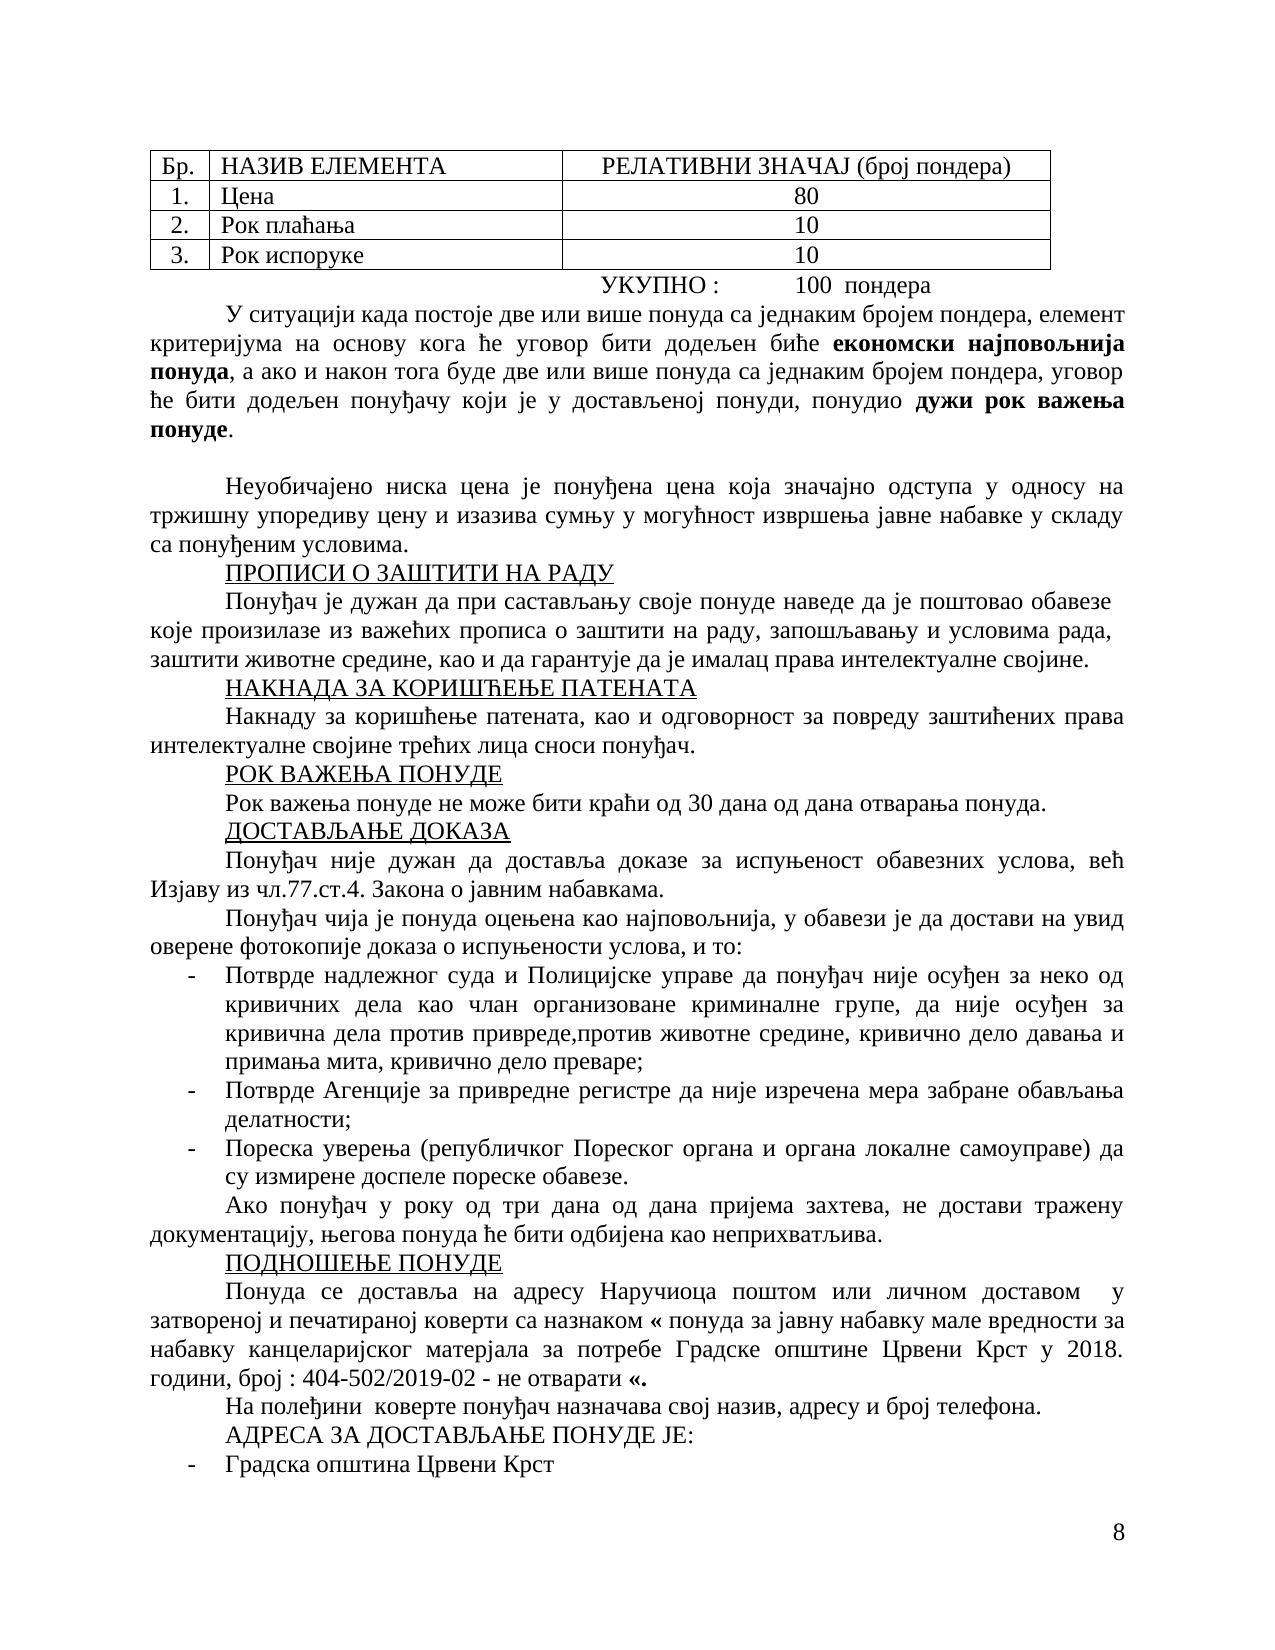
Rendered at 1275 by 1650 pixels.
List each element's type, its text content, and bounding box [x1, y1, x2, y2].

table_cell 80 [563, 181, 1050, 209]
table_header НАЗИВ ЕЛЕМЕНТА [210, 151, 562, 180]
list Градска општина Црвени Крст [187, 1449, 1125, 1478]
text Понуђач је дужан да при састављању своје понуде наведе да је поштовао обавезе које произилазе из важећих прописа о заштити на раду, запошљавању и условима рада, заштити животне средине, као и да гарантује да је ималац права интелектуалне својине. [150, 586, 1113, 673]
text Понуда се доставља на адресу Наручиоца поштом или личном доставом у затвореној и печатираној коверти са назнаком « понуда за јавну набавку мале вредности за набавку канцеларијског матерјала за потребе Градске општине Црвени Крст у 2018. години, број : 404-502/2019-02 - не отварати «. [150, 1276, 1125, 1391]
table_header Бр. [151, 151, 209, 180]
table_cell 3. [151, 240, 209, 269]
table_header РЕЛАТИВНИ ЗНАЧАЈ (број пондера) [563, 151, 1050, 180]
text ДОСТАВЉАЊЕ ДОКАЗА [150, 816, 1125, 845]
text Понуђач није дужан да доставља доказе за испуњеност обавезних услова, већ Изјаву из чл.77.ст.4. Закона о јавним набавкама. [150, 845, 1125, 903]
text На полеђини коверте понуђач назначава свој назив, адресу и број телефона. [150, 1391, 1125, 1420]
text У ситуацији када постоје две или више понуда са једнаким бројем пондера, елемент критеријума на основу кога ће уговор бити додељен биће економски најповољнија понуда, а ако и након тога буде две или више понуда са једнаким бројем пондера, уговор ће бити додељен понуђачу који је у достављеној понуди, понудио дужи рок важења понуде. [150, 299, 1125, 443]
list Пореска уверења (републичког Пореског органа и органа локалне самоуправе) да су измирене доспеле пореске обавезе. [187, 1133, 1125, 1190]
table_cell 10 [563, 211, 1050, 239]
text Накнаду за коришћење патената, као и одговорност за повреду заштићених права интелектуалне својине трећих лица сноси понуђач. [150, 701, 1125, 759]
text АДРЕСА ЗА ДОСТАВЉАЊЕ ПОНУДЕ ЈЕ: [150, 1420, 1125, 1449]
table_cell Рок испоруке [210, 240, 562, 269]
text ПОДНОШЕЊЕ ПОНУДЕ [150, 1248, 1125, 1276]
text Понуђач чија је понуда оцењена као најповољнија, у обавези је да достави на увид оверене фотокопије доказа о испуњености услова, и то: [150, 903, 1125, 960]
table_cell Цена [210, 181, 562, 209]
table_cell 10 [563, 240, 1050, 269]
text УКУПНО : 100 пондера [150, 270, 1125, 299]
list Потврде Агенције за привредне регистре да није изречена мера забране обављања делатности; [187, 1075, 1125, 1133]
text ПРОПИСИ О ЗАШТИТИ НА РАДУ [150, 558, 1125, 586]
text Ако понуђач у року од три дана од дана пријема захтева, не достави тражену документацију, његова понуда ће бити одбијена као неприхватљива. [150, 1190, 1125, 1248]
table_cell Рок плаћања [210, 211, 562, 239]
text Неуобичајено ниска цена је понуђена цена која значајно одступа у односу на тржишну упоредиву цену и изазива сумњу у могућност извршења јавне набавке у складу са понуђеним условима. [150, 471, 1125, 558]
text НАКНАДА ЗА КОРИШЋЕЊЕ ПАТЕНАТА [150, 673, 1113, 701]
text Рок важења понуде не може бити краћи од 30 дана од дана отварања понуда. [150, 788, 1125, 816]
list Потврде надлежног суда и Полицијске управе да понуђач није осуђен за неко од кривичних дела као члан организоване криминалне групе, да није осуђен за кривична дела против привреде,против животне средине, кривично дело давања и примања мита, кривично дело преваре; [187, 960, 1125, 1075]
table_cell 2. [151, 211, 209, 239]
table_cell 1. [151, 181, 209, 209]
text РОК ВАЖЕЊА ПОНУДЕ [150, 759, 1125, 788]
